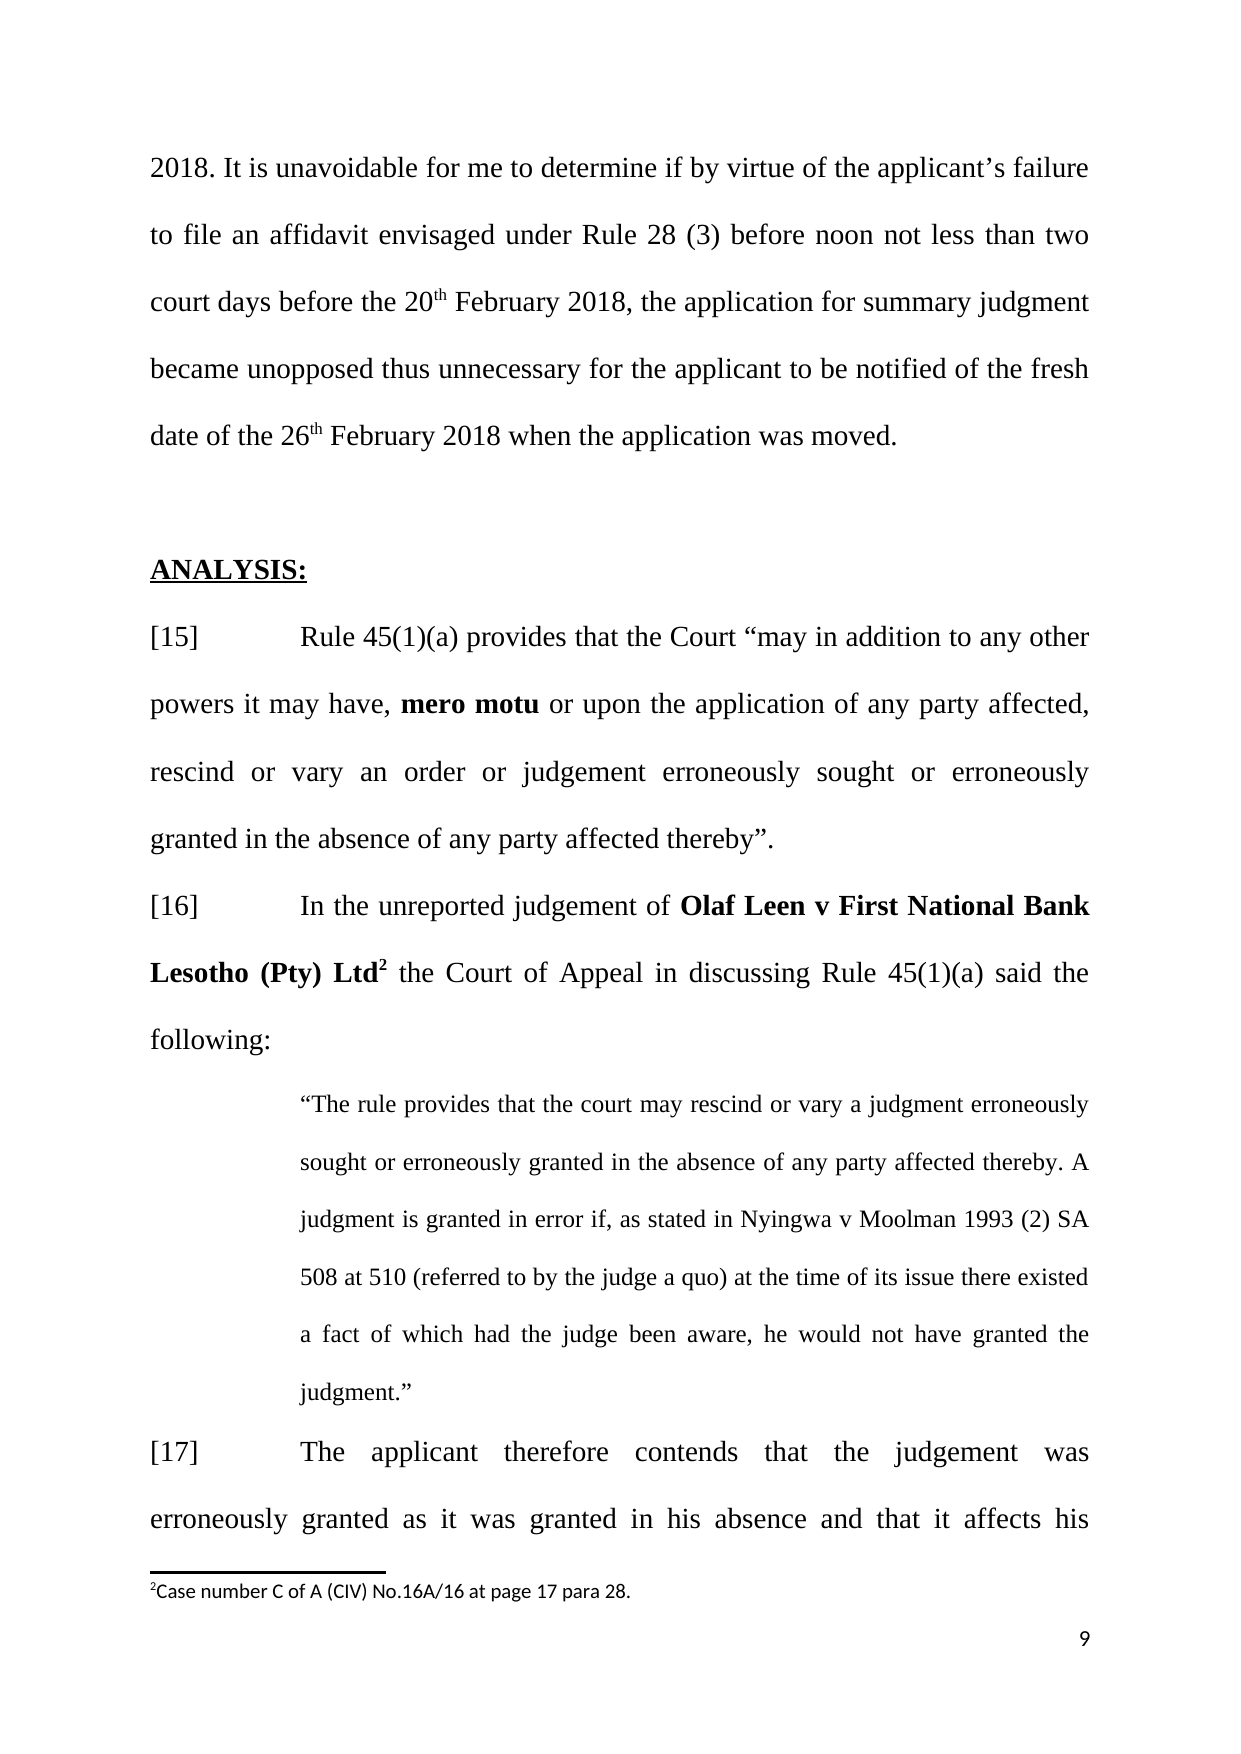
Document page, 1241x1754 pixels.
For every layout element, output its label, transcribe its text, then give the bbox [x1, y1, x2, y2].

text [16] In the unreported judgement of Olaf Leen v First National Bank Lesotho (Pty) Ltd the Court of Appeal in discussing Rule 45(1)(a) said the following: [150, 888, 1090, 1056]
text “The rule provides that the court may rescind or vary a judgment erroneously sought or erroneously granted in the absence of any party affected thereby. A judgment is granted in error if, as stated in Nyingwa v Moolman 1993 (2) SA 508 at 510 (referred to by the judge a quo) at the time of its issue there existed a fact of which had the judge been aware, he would not have granted the judgment.” [300, 1089, 1090, 1405]
text [15] Rule 45(1)(a) provides that the Court “may in addition to any other powers it may have, mero motu or upon the application of any party affected, rescind or vary an order or judgement erroneously sought or erroneously granted in the absence of any party affected thereby”. [150, 619, 1090, 854]
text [150, 150, 1090, 452]
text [150, 1434, 1090, 1535]
text ANALYSIS: [150, 552, 1090, 586]
